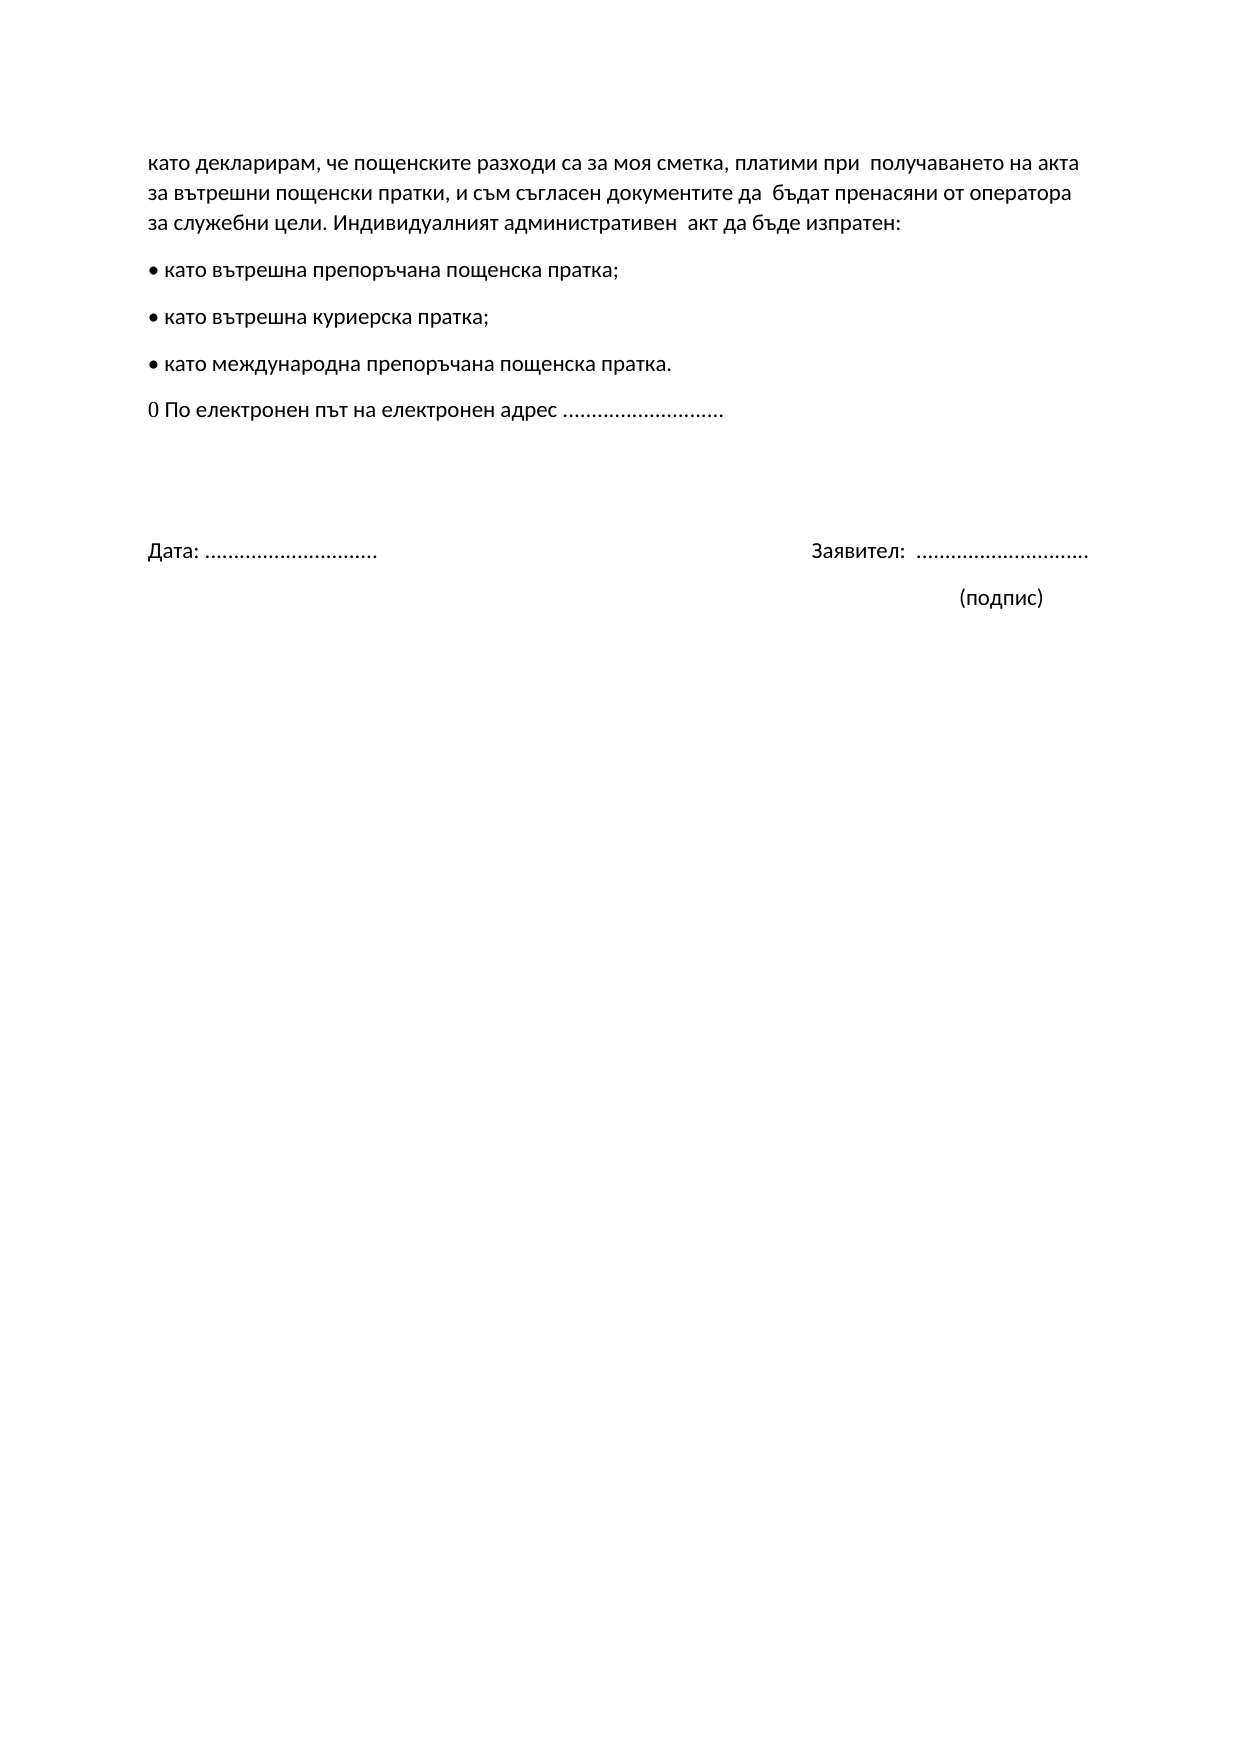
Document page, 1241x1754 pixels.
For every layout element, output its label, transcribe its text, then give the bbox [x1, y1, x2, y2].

text • като вътрешна куриерска пратка; [148, 302, 1093, 330]
text • като международна препоръчана пощенска пратка. [148, 349, 1093, 377]
text Дата: .............................. Заявител: .............................. [148, 536, 1093, 564]
text като декларирам, че пощенските разходи са за моя сметка, платими при получаването на акта за вътрешни пощенски пратки, и съм съгласен документите да бъдат пренасяни от оператора за служебни цели. Индивидуалният административен акт да бъде изпратен: [148, 148, 1093, 236]
text (подпис) [885, 583, 1093, 611]
text • като вътрешна препоръчана пощенска пратка; [148, 255, 1093, 283]
text  По електронен път на електронен адрес ............................ [148, 396, 1093, 423]
